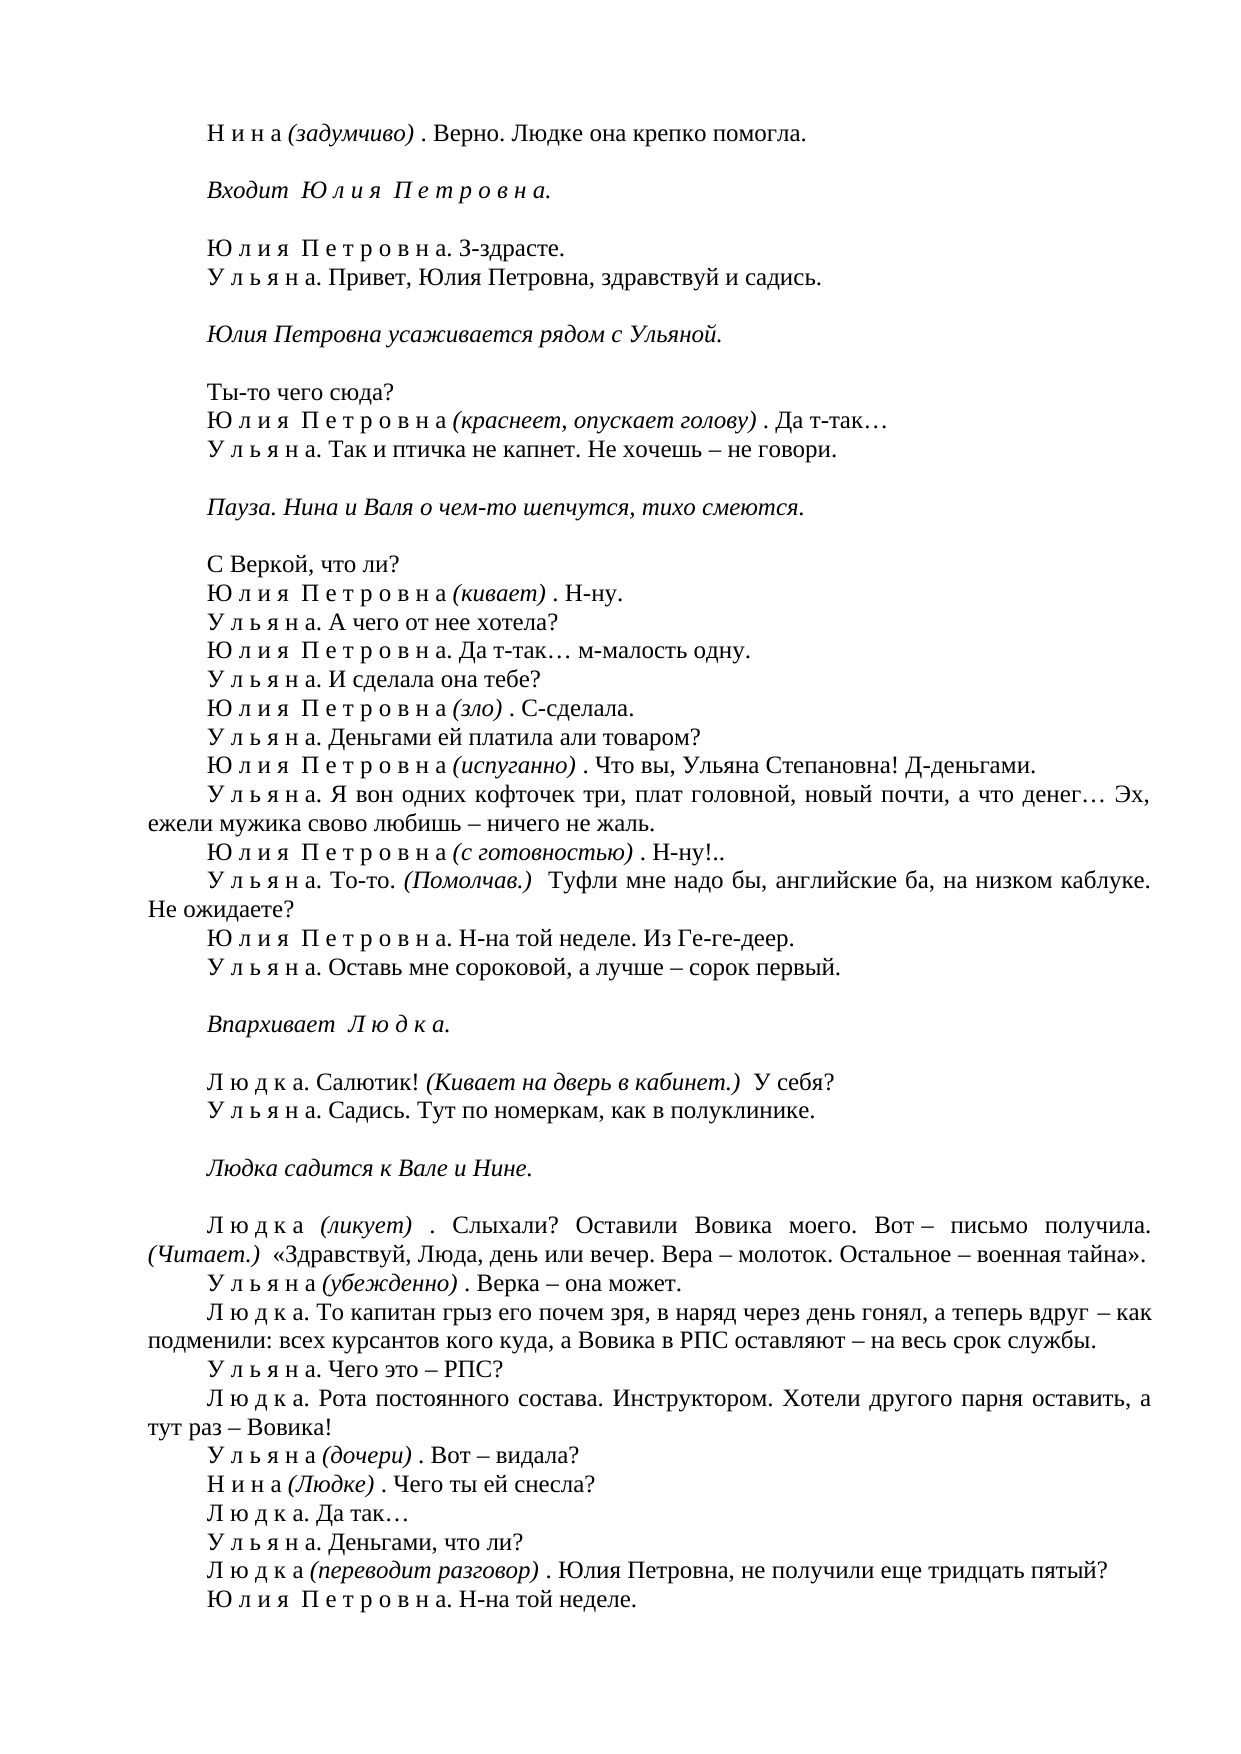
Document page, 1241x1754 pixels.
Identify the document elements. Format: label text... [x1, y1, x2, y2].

text У л ь я н а. Я вон одних кофточек три, плат головной, новый почти, а что денег… Эх, ежели мужика свово любишь – ничего не жаль. [148, 779, 1152, 837]
text У л ь я н а. Чего это – РПС? [148, 1354, 1152, 1383]
text У л ь я н а (дочери) . Вот – видала? [148, 1441, 1152, 1469]
text У л ь я н а. Деньгами, что ли? [148, 1527, 1152, 1556]
text Входит Ю л и я П е т р о в н а. [148, 176, 1152, 204]
text Н и н а (задумчиво) . Верно. Людке она крепко помогла. [148, 118, 1152, 147]
text Л ю д к а (ликует) . Слыхали? Оставили Вовика моего. Вот – письмо получила. (Читает.) «Здравствуй, Люда, день или вечер. Вера – молоток. Остальное – военная тайна». [148, 1211, 1152, 1268]
text Л ю д к а. То капитан грыз его почем зря, в наряд через день гонял, а теперь вдруг – как подменили: всех курсантов кого куда, а Вовика в РПС оставляют – на весь срок службы. [148, 1297, 1152, 1354]
text Ты-то чего сюда? [148, 377, 1152, 406]
text Ю л и я П е т р о в н а. Н-на той неделе. [148, 1584, 1152, 1613]
text Людка садится к Вале и Нине. [148, 1153, 1152, 1182]
text С Веркой, что ли? [148, 549, 1152, 578]
text Л ю д к а. Рота постоянного состава. Инструктором. Хотели другого парня оставить, а тут раз – Вовика! [148, 1383, 1152, 1441]
text У л ь я н а. И сделала она тебе? [148, 664, 1152, 693]
text У л ь я н а. То-то. (Помолчав.) Туфли мне надо бы, английские ба, на низком каблуке. Не ожидаете? [148, 866, 1152, 923]
text Ю л и я П е т р о в н а (с готовностью) . Н-ну!.. [148, 837, 1152, 866]
text Ю л и я П е т р о в н а (зло) . С-сделала. [148, 693, 1152, 722]
text Ю л и я П е т р о в н а. Да т-так… м-малость одну. [148, 636, 1152, 664]
text У л ь я н а. Деньгами ей платила али товаром? [148, 722, 1152, 751]
text Пауза. Нина и Валя о чем-то шепчутся, тихо смеются. [148, 492, 1152, 521]
text Л ю д к а (переводит разговор) . Юлия Петровна, не получили еще тридцать пятый? [148, 1556, 1152, 1584]
text Впархивает Л ю д к а. [148, 1009, 1152, 1038]
text У л ь я н а. Садись. Тут по номеркам, как в полуклинике. [148, 1096, 1152, 1124]
text У л ь я н а. Оставь мне сороковой, а лучше – сорок первый. [148, 952, 1152, 981]
text У л ь я н а. Привет, Юлия Петровна, здравствуй и садись. [148, 262, 1152, 291]
text У л ь я н а (убежденно) . Верка – она может. [148, 1268, 1152, 1297]
text Ю л и я П е т р о в н а. Н-на той неделе. Из Ге-ге-деер. [148, 923, 1152, 952]
text Н и н а (Людке) . Чего ты ей снесла? [148, 1469, 1152, 1498]
text У л ь я н а. А чего от нее хотела? [148, 607, 1152, 636]
text Ю л и я П е т р о в н а (краснеет, опускает голову) . Да т-так… [148, 406, 1152, 434]
text Юлия Петровна усаживается рядом с Ульяной. [148, 319, 1152, 348]
text Ю л и я П е т р о в н а (кивает) . Н-ну. [148, 578, 1152, 607]
text Л ю д к а. Да так… [148, 1498, 1152, 1527]
text Л ю д к а. Салютик! (Кивает на дверь в кабинет.) У себя? [148, 1067, 1152, 1096]
text У л ь я н а. Так и птичка не капнет. Не хочешь – не говори. [148, 434, 1152, 463]
text Ю л и я П е т р о в н а (испуганно) . Что вы, Ульяна Степановна! Д-деньгами. [148, 751, 1152, 779]
text Ю л и я П е т р о в н а. З-здрасте. [148, 233, 1152, 262]
